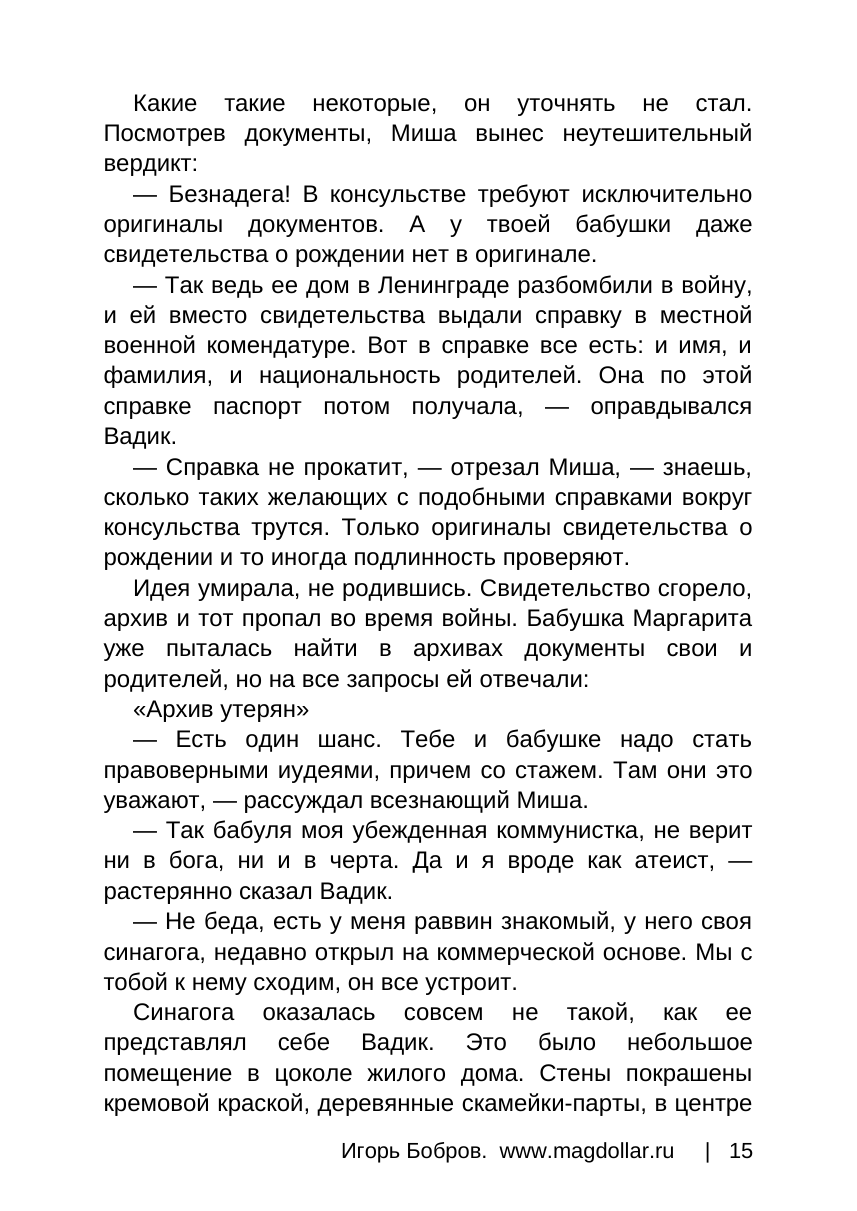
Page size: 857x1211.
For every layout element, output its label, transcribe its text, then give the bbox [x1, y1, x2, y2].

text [103, 998, 753, 1117]
text — Так бабуля моя убежденная коммунистка, не верит ни в бога, ни и в черта. Да и я вроде как атеист, — растерянно сказал Вадик. [103, 816, 753, 904]
text Идея умирала, не родившись. Свидетельство сгорело, архив и тот пропал во время войны. Бабушка Маргарита уже пыталась найти в архивах документы свои и родителей, но на все запросы ей отвечали: [103, 574, 753, 692]
text — Справка не прокатит, — отрезал Миша, — знаешь, сколько таких желающих с подобными справками вокруг консульства трутся. Только оригиналы свидетельства о рождении и то иногда подлинность проверяют. [103, 452, 753, 571]
text — Не беда, есть у меня раввин знакомый, у него своя синагога, недавно открыл на коммерческой основе. Мы с тобой к нему сходим, он все устроит. [103, 907, 753, 995]
text — Так ведь ее дом в Ленинграде разбомбили в войну, и ей вместо свидетельства выдали справку в местной военной комендатуре. Вот в справке все есть: и имя, и фамилия, и национальность родителей. Она по этой справке паспорт потом получала, — оправдывался Вадик. [103, 271, 753, 450]
text Какие такие некоторые, он уточнять не стал. Посмотрев документы, Миша вынес неутешительный вердикт: [103, 89, 753, 177]
text «Архив утерян» [103, 695, 753, 722]
text — Безнадега! В консульстве требуют исключительно оригиналы документов. А у твоей бабушки даже свидетельства о рождении нет в оригинале. [103, 179, 753, 268]
text — Есть один шанс. Тебе и бабушке надо стать правоверными иудеями, причем со стажем. Там они это уважают, — рассуждал всезнающий Миша. [103, 725, 753, 813]
